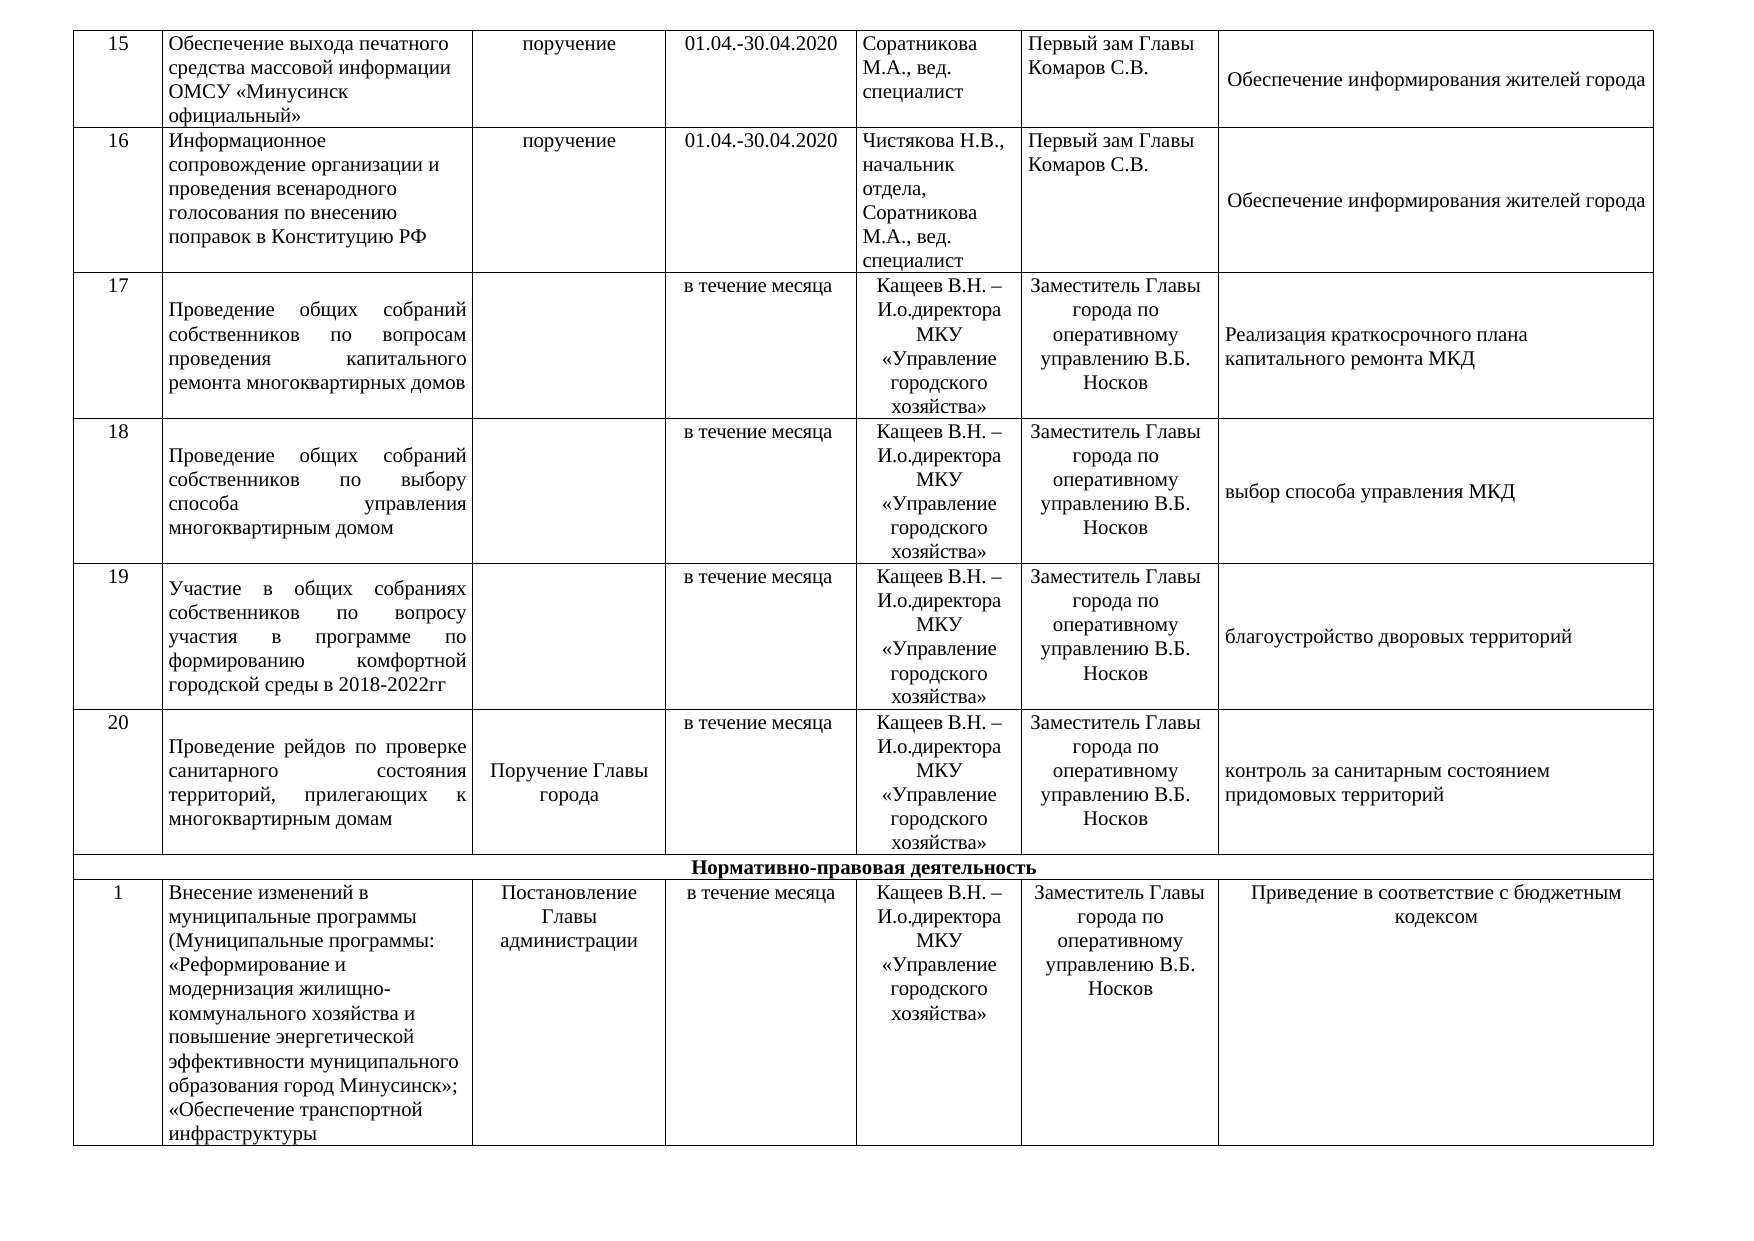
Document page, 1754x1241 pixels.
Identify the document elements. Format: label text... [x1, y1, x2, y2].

table_cell в течение месяца [666, 880, 856, 1145]
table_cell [1022, 880, 1218, 1145]
table_cell 01.04.-30.04.2020 [666, 31, 856, 127]
table_cell Кащеев В.Н. –И.о.директора МКУ «Управление городского хозяйства» [857, 710, 1021, 854]
table_cell 15 [74, 31, 162, 127]
table_cell 17 [74, 273, 162, 418]
table_cell выбор способа управления МКД [1219, 419, 1653, 563]
table_cell благоустройство дворовых территорий [1219, 564, 1653, 708]
table_cell 19 [74, 564, 162, 708]
table_cell Поручение Главы города [473, 710, 665, 854]
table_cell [1219, 880, 1653, 1145]
table_cell Проведение общих собраний собственников по вопросам проведения капитального ремонта многоквартирных домов [163, 273, 472, 418]
table_cell Реализация краткосрочного плана капитального ремонта МКД [1219, 273, 1653, 418]
table_cell Информационное сопровождение организации и проведения всенародного голосования по внесению поправок в Конституцию РФ [163, 128, 472, 272]
table_cell контроль за санитарным состоянием придомовых территорий [1219, 710, 1653, 854]
table_cell Заместитель Главы города по оперативному управлению В.Б. Носков [1022, 710, 1218, 854]
table_cell Кащеев В.Н. –И.о.директора МКУ «Управление городского хозяйства» [857, 273, 1021, 418]
table_cell Кащеев В.Н. –И.о.директора МКУ «Управление городского хозяйства» [857, 419, 1021, 563]
table_cell 1 [74, 880, 162, 1145]
table_cell в течение месяца [666, 564, 856, 708]
table_cell Обеспечение информирования жителей города [1219, 128, 1653, 272]
table_cell [473, 419, 665, 563]
table_cell Кащеев В.Н. –И.о.директора МКУ «Управление городского хозяйства» [857, 564, 1021, 708]
table_cell Соратникова М.А., вед. специалист [857, 31, 1021, 127]
table_cell [473, 273, 665, 418]
table_cell Заместитель Главы города по оперативному управлению В.Б. Носков [1022, 564, 1218, 708]
table_cell Проведение рейдов по проверке санитарного состояния территорий, прилегающих к многоквартирным домам [163, 710, 472, 854]
table_cell Проведение общих собраний собственников по выбору способа управления многоквартирным домом [163, 419, 472, 563]
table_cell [163, 880, 472, 1145]
table_cell Первый зам Главы Комаров С.В. [1022, 128, 1218, 272]
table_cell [473, 880, 665, 1145]
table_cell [857, 880, 1021, 1145]
table_cell Заместитель Главы города по оперативному управлению В.Б. Носков [1022, 273, 1218, 418]
table_cell Чистякова Н.В., начальник отдела, Соратникова М.А., вед. специалист [857, 128, 1021, 272]
table_cell Заместитель Главы города по оперативному управлению В.Б. Носков [1022, 419, 1218, 563]
table_cell Нормативно-правовая деятельность [74, 855, 1653, 879]
table_cell в течение месяца [666, 710, 856, 854]
table_cell поручение [473, 128, 665, 272]
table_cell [1022, 31, 1218, 127]
table_cell поручение [473, 31, 665, 127]
table_cell 18 [74, 419, 162, 563]
table_cell Обеспечение выхода печатного средства массовой информации ОМСУ «Минусинск официальный» [163, 31, 472, 127]
table_cell [473, 564, 665, 708]
table_cell 01.04.-30.04.2020 [666, 128, 856, 272]
table_cell в течение месяца [666, 419, 856, 563]
table_cell Участие в общих собраниях собственников по вопросу участия в программе по формированию комфортной городской среды в 2018-2022гг [163, 564, 472, 708]
table_cell в течение месяца [666, 273, 856, 418]
table_cell 16 [74, 128, 162, 272]
table_cell 20 [74, 710, 162, 854]
table_cell Обеспечение информирования жителей города [1219, 31, 1653, 127]
